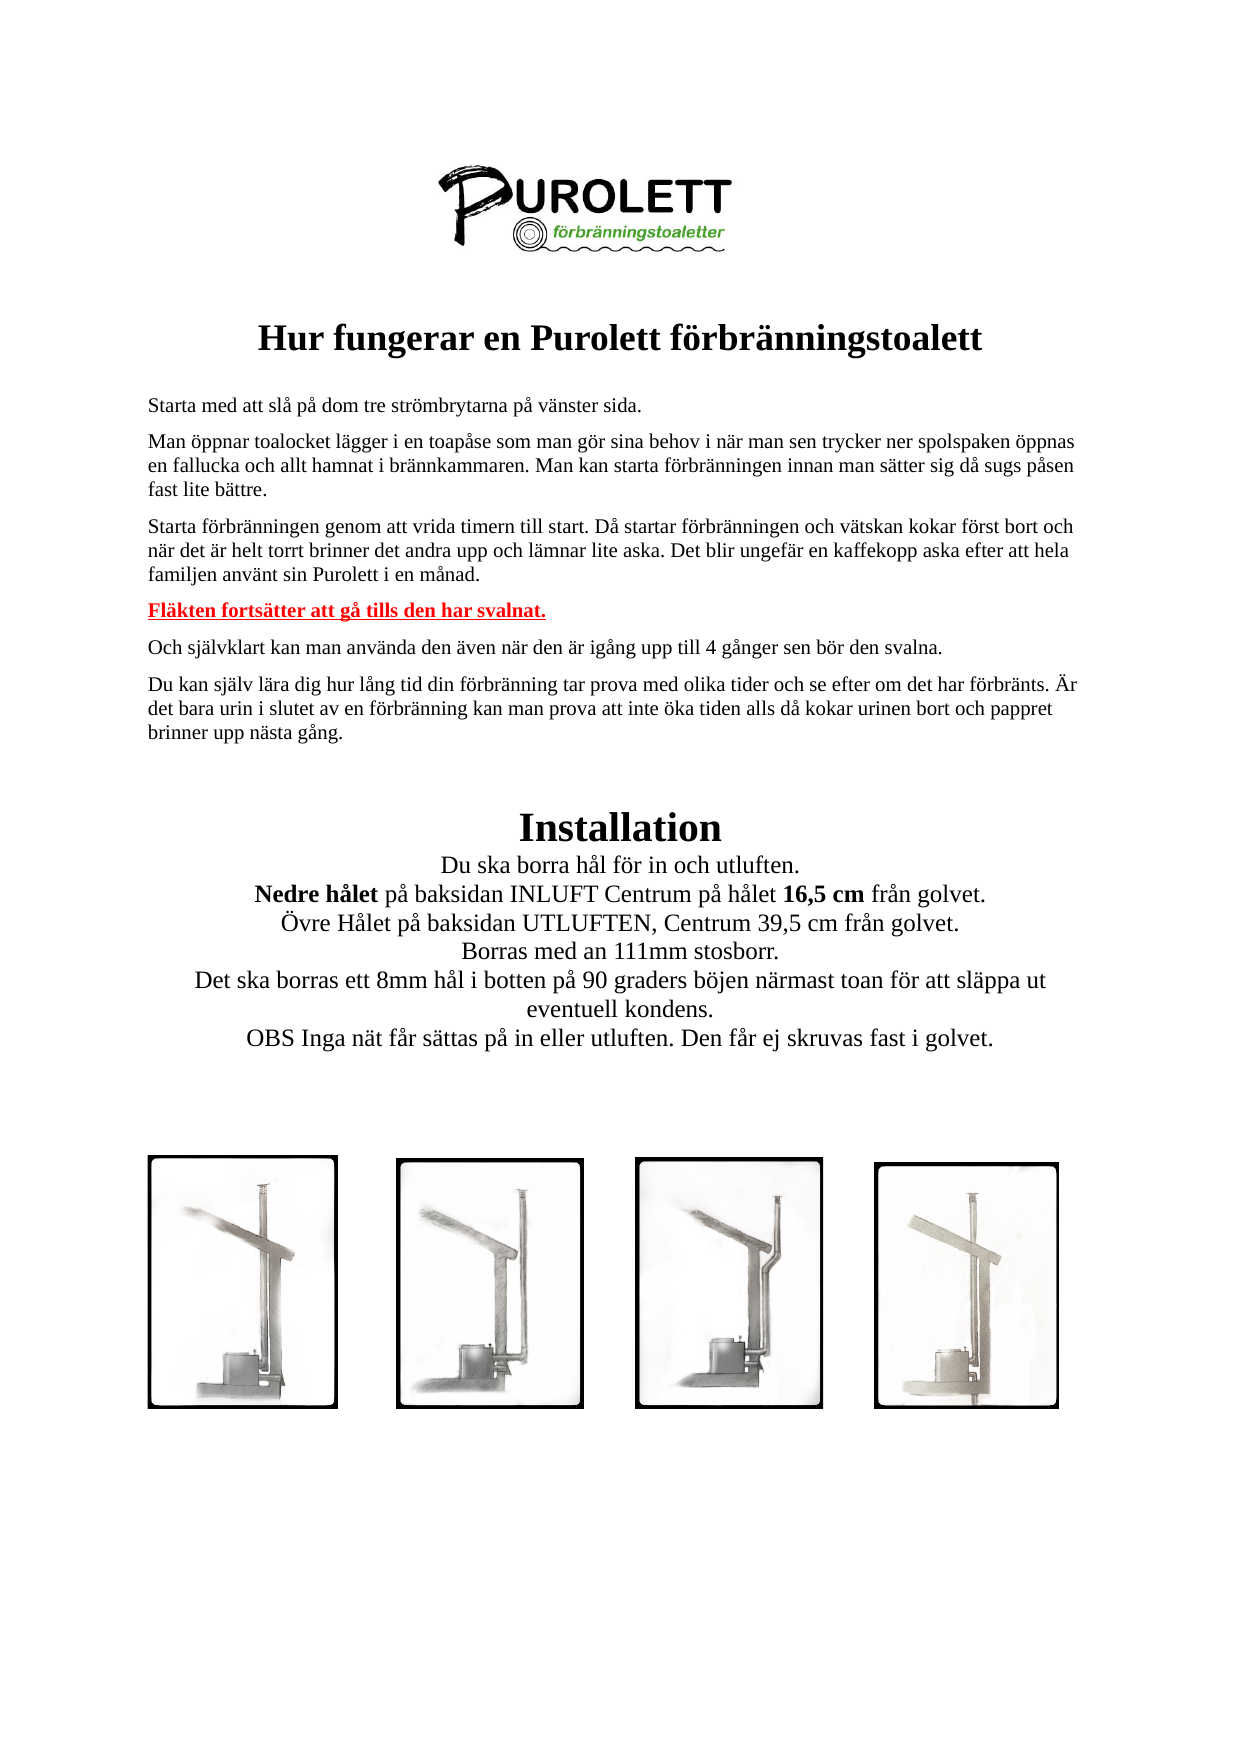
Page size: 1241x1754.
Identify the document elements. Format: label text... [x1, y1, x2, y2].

text Starta med att slå på dom tre strömbrytarna på vänster sida. [148, 392, 1093, 417]
text Man öppnar toalocket lägger i en toapåse som man gör sina behov i när man sen trycker ner spolspaken öppnas en fallucka och allt hamnat i brännkammaren. Man kan starta förbränningen innan man sätter sig då sugs påsen fast lite bättre. [148, 429, 1093, 501]
text Fläkten fortsätter att gå tills den har svalnat. [148, 598, 1093, 622]
text Övre Hålet på baksidan UTLUFTEN, Centrum 39,5 cm från golvet. [148, 908, 1093, 936]
text OBS Inga nät får sättas på in eller utluften. Den får ej skruvas fast i golvet. [148, 1023, 1093, 1051]
text Starta förbränningen genom att vrida timern till start. Då startar förbränningen och vätskan kokar först bort och när det är helt torrt brinner det andra upp och lämnar lite aska. Det blir ungefär en kaffekopp aska efter att hela familjen använt sin Purolett i en månad. [148, 514, 1093, 586]
picture [396, 1158, 584, 1409]
picture [432, 147, 809, 273]
picture [147, 1155, 338, 1409]
text Borras med an 111mm stosborr. [148, 936, 1093, 965]
text Det ska borras ett 8mm hål i botten på 90 graders böjen närmast toan för att släppa ut eventuell kondens. [148, 965, 1093, 1023]
text Du kan själv lära dig hur lång tid din förbränning tar prova med olika tider och se efter om det har förbränts. Är det bara urin i slutet av en förbränning kan man prova att inte öka tiden alls då kokar urinen bort och pappret brinner upp nästa gång. [148, 672, 1093, 744]
picture [635, 1157, 824, 1409]
text Hur fungerar en Purolett förbränningstoalett [148, 316, 1093, 359]
text Och självklart kan man använda den även när den är igång upp till 4 gånger sen bör den svalna. [148, 635, 1093, 659]
text Du ska borra hål för in och utluften. [148, 850, 1093, 879]
text Nedre hålet på baksidan INLUFT Centrum på hålet 16,5 cm från golvet. [148, 879, 1093, 908]
picture [874, 1162, 1059, 1409]
text Installation [148, 802, 1093, 850]
